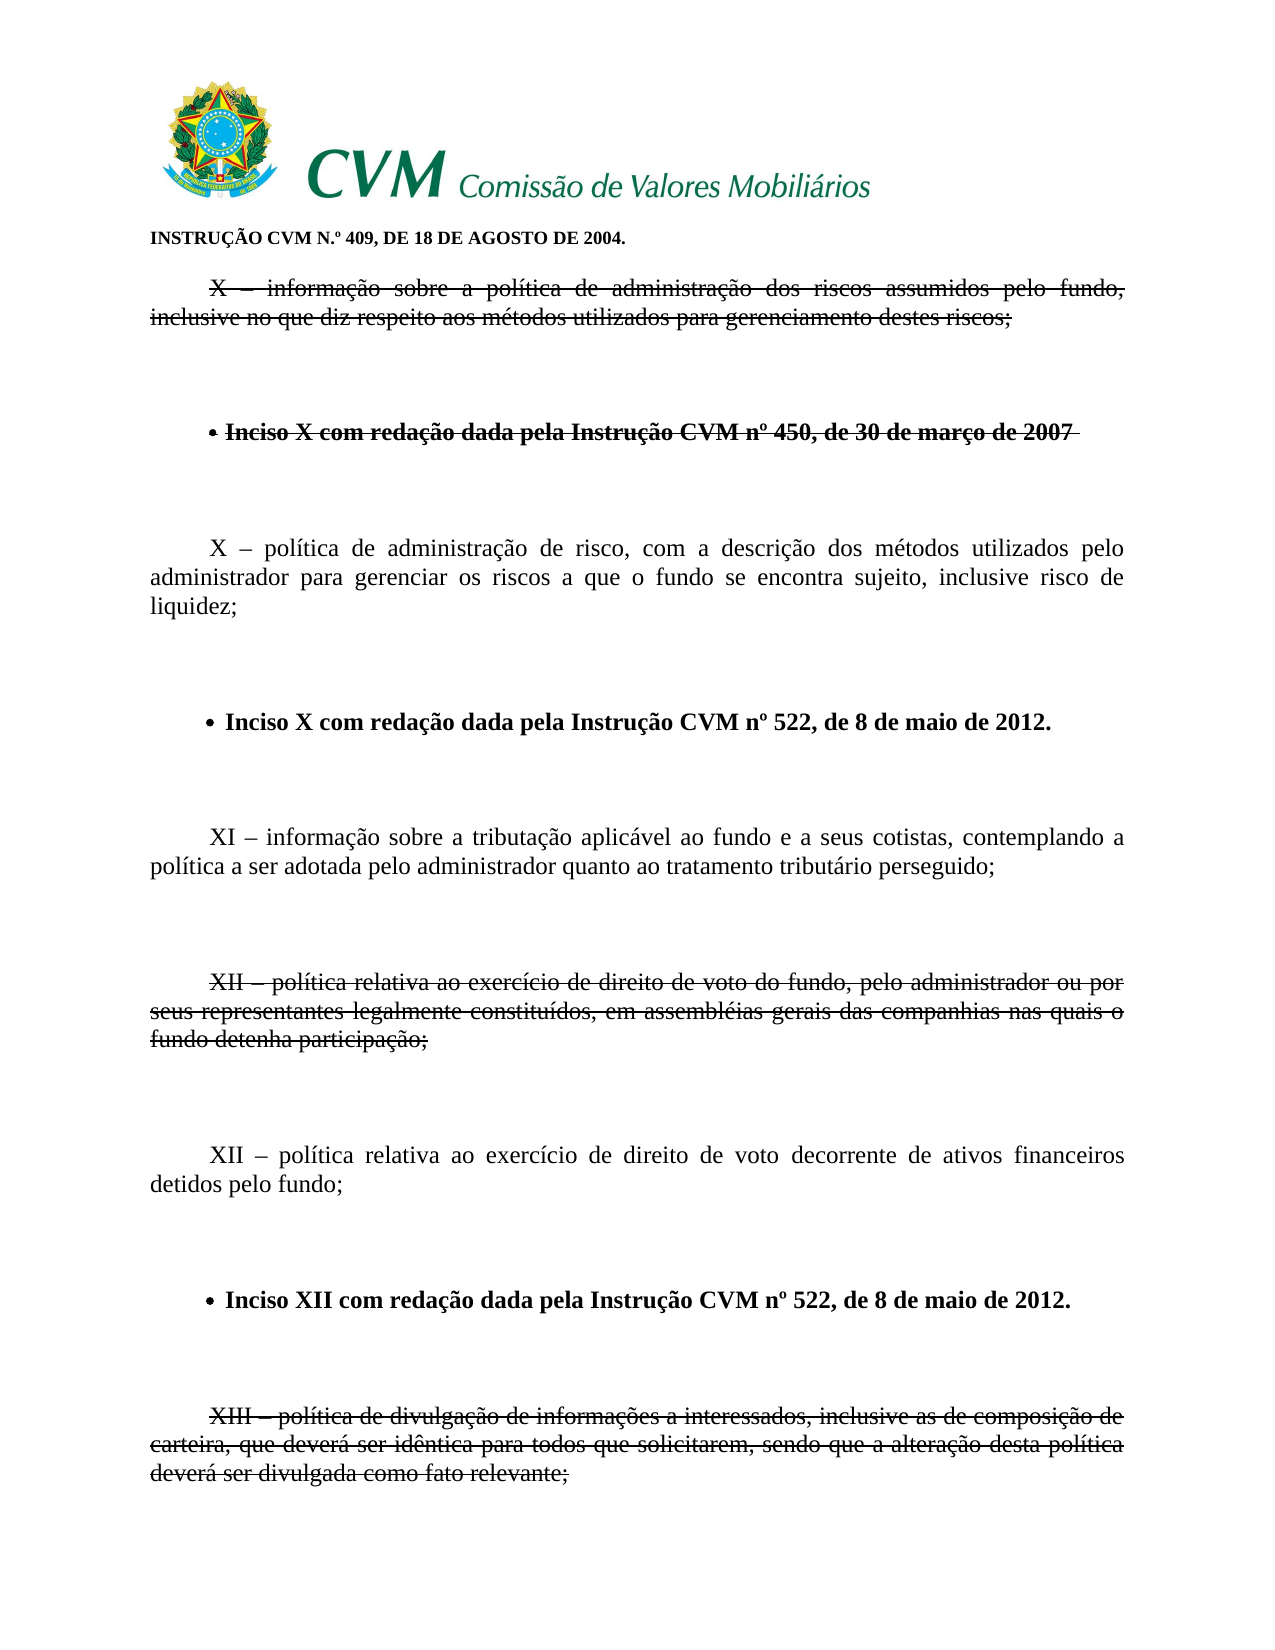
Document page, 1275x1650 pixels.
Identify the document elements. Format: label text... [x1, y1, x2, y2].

list Inciso XII com redação dada pela Instrução CVM nº 522, de 8 de maio de 2012. [150, 1285, 1125, 1314]
picture [150, 75, 876, 204]
text XI – informação sobre a tributação aplicável ao fundo e a seus cotistas, contemplando a política a ser adotada pelo administrador quanto ao tratamento tributário perseguido; [150, 822, 1125, 880]
list Inciso X com redação dada pela Instrução CVM nº 450, de 30 de março de 2007 [150, 417, 1125, 446]
text XII – política relativa ao exercício de direito de voto decorrente de ativos financeiros detidos pelo fundo; [150, 1140, 1125, 1198]
text XIII – política de divulgação de informações a interessados, inclusive as de composição de carteira, que deverá ser idêntica para todos que solicitarem, sendo que a alteração desta política deverá ser divulgada como fato relevante; [150, 1401, 1125, 1487]
text X – política de administração de risco, com a descrição dos métodos utilizados pelo administrador para gerenciar os riscos a que o fundo se encontra sujeito, inclusive risco de liquidez; [150, 533, 1125, 619]
list Inciso X com redação dada pela Instrução CVM nº 522, de 8 de maio de 2012. [150, 707, 1125, 735]
text X – informação sobre a política de administração dos riscos assumidos pelo fundo, inclusive no que diz respeito aos métodos utilizados para gerenciamento destes riscos; [150, 273, 1125, 330]
text XII – política relativa ao exercício de direito de voto do fundo, pelo administrador ou por seus representantes legalmente constituídos, em assembléias gerais das companhias nas quais o fundo detenha participação; [150, 967, 1125, 1053]
